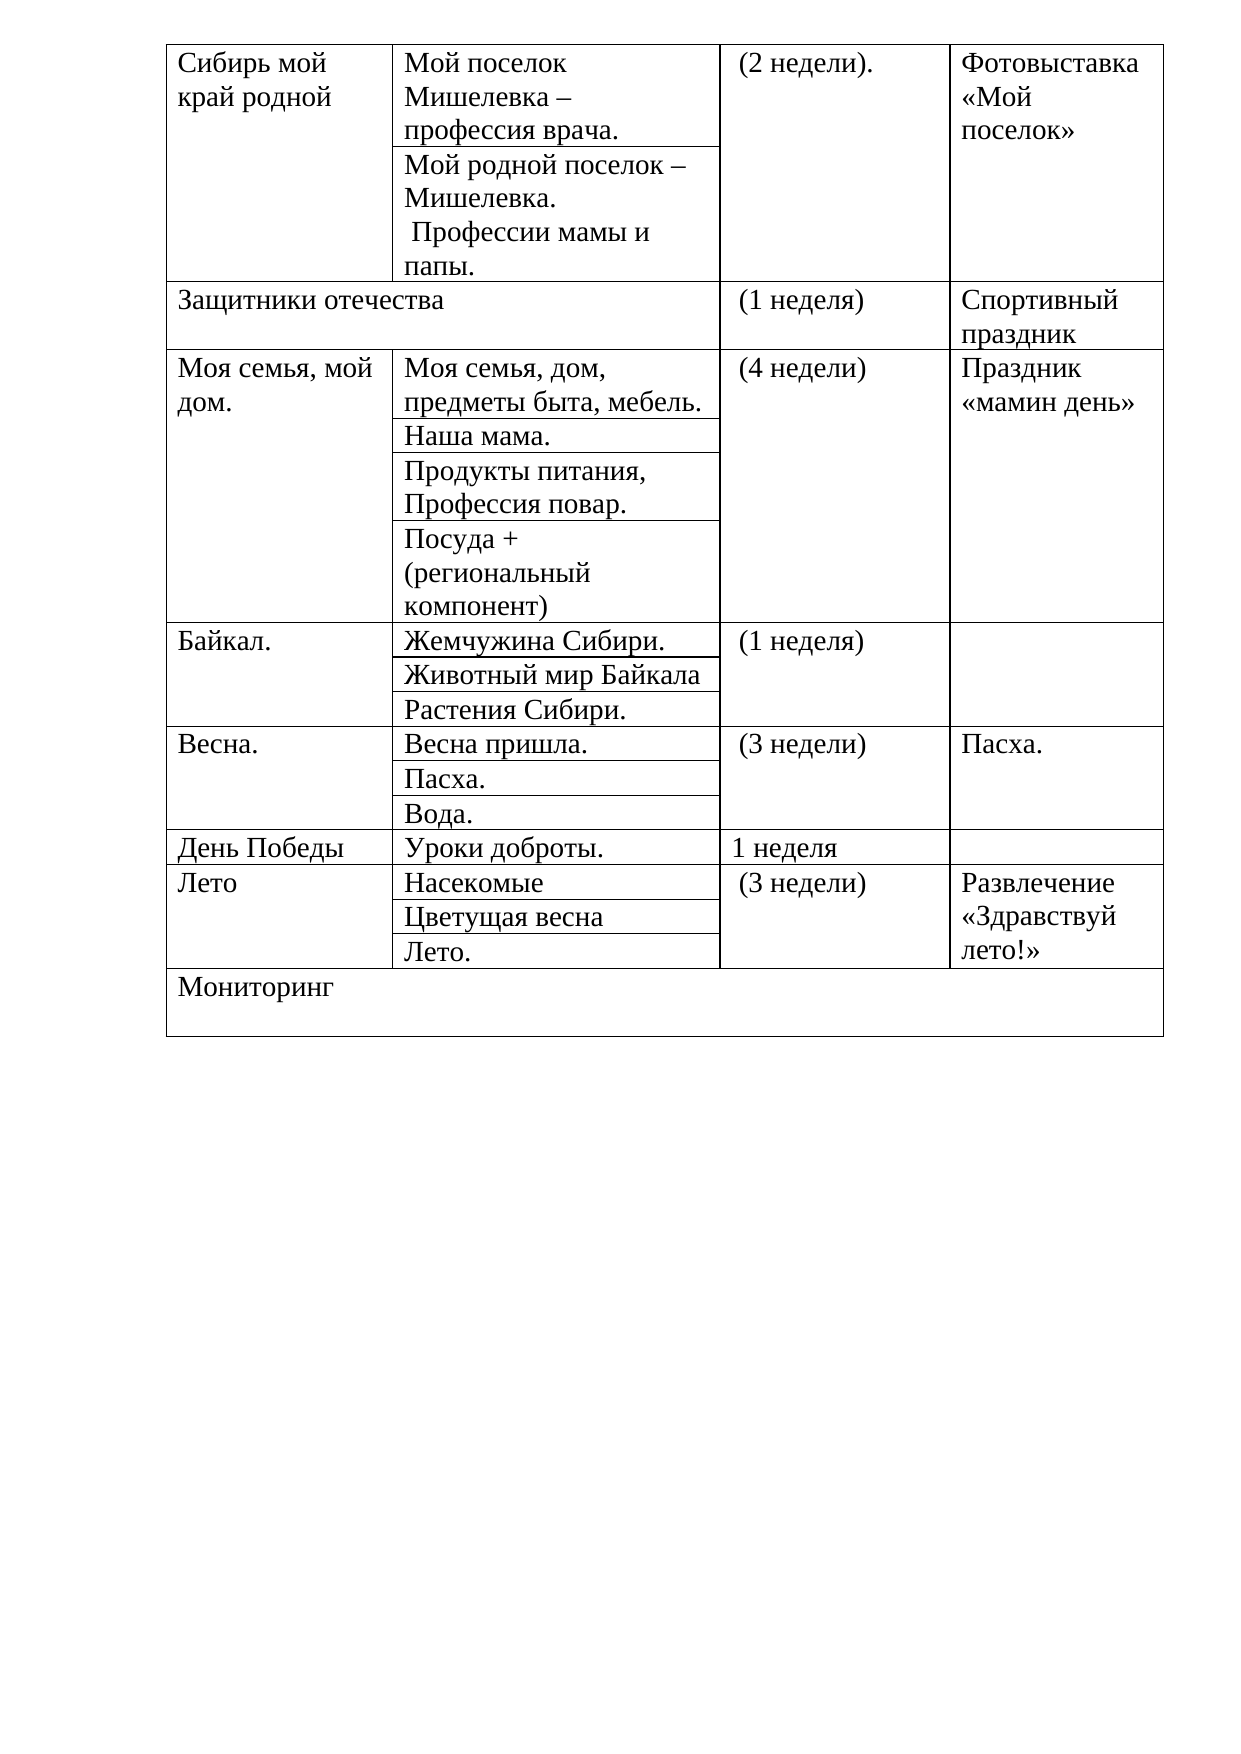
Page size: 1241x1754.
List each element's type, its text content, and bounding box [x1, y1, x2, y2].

table_cell Праздник «мамин день» [951, 350, 1163, 622]
table_cell Развлечение «Здравствуй лето!» [951, 865, 1163, 968]
table_cell (4 недели) [721, 350, 949, 622]
table_cell Сибирь мой край родной [167, 45, 392, 281]
table_cell Наша мама. [393, 419, 719, 452]
table_cell 1 неделя [721, 830, 949, 864]
table_cell (2 недели). [721, 45, 949, 281]
table_cell Жемчужина Сибири. [393, 623, 719, 656]
table_cell Защитники отечества [167, 282, 719, 349]
table_cell Пасха. [951, 727, 1163, 829]
table_cell (3 недели) [721, 865, 949, 968]
table_cell Мой родной поселок – Мишелевка. Профессии мамы и папы. [393, 147, 719, 281]
table_cell Весна. [167, 727, 392, 829]
table_cell День Победы [167, 830, 392, 864]
table_cell Байкал. [167, 623, 392, 726]
table_cell Продукты питания, Профессия повар. [393, 453, 719, 520]
table_cell Вода. [393, 796, 719, 829]
table_cell Весна пришла. [393, 727, 719, 760]
table_cell [951, 623, 1163, 726]
table_cell Фотовыставка «Мой поселок» [951, 45, 1163, 281]
table_cell Моя семья, мой дом. [167, 350, 392, 622]
table_cell (1 неделя) [721, 623, 949, 726]
table_cell (3 недели) [721, 727, 949, 829]
table_cell [951, 830, 1163, 864]
table_cell Спортивный праздник [951, 282, 1163, 349]
table_cell Лето. [393, 934, 719, 968]
table_cell (1 неделя) [721, 282, 949, 349]
table_cell Мой поселок Мишелевка – профессия врача. [393, 45, 719, 146]
table_cell Уроки доброты. [393, 830, 719, 864]
table_cell Растения Сибири. [393, 692, 719, 726]
table_cell Мониторинг [167, 969, 1163, 1036]
table_cell Цветущая весна [393, 900, 719, 933]
table_cell Моя семья, дом, предметы быта, мебель. [393, 350, 719, 417]
table_cell Пасха. [393, 761, 719, 795]
table_cell Насекомые [393, 865, 719, 898]
table_cell Животный мир Байкала [393, 658, 719, 691]
table_cell Лето [167, 865, 392, 968]
table_cell Посуда + (региональный компонент) [393, 521, 719, 622]
